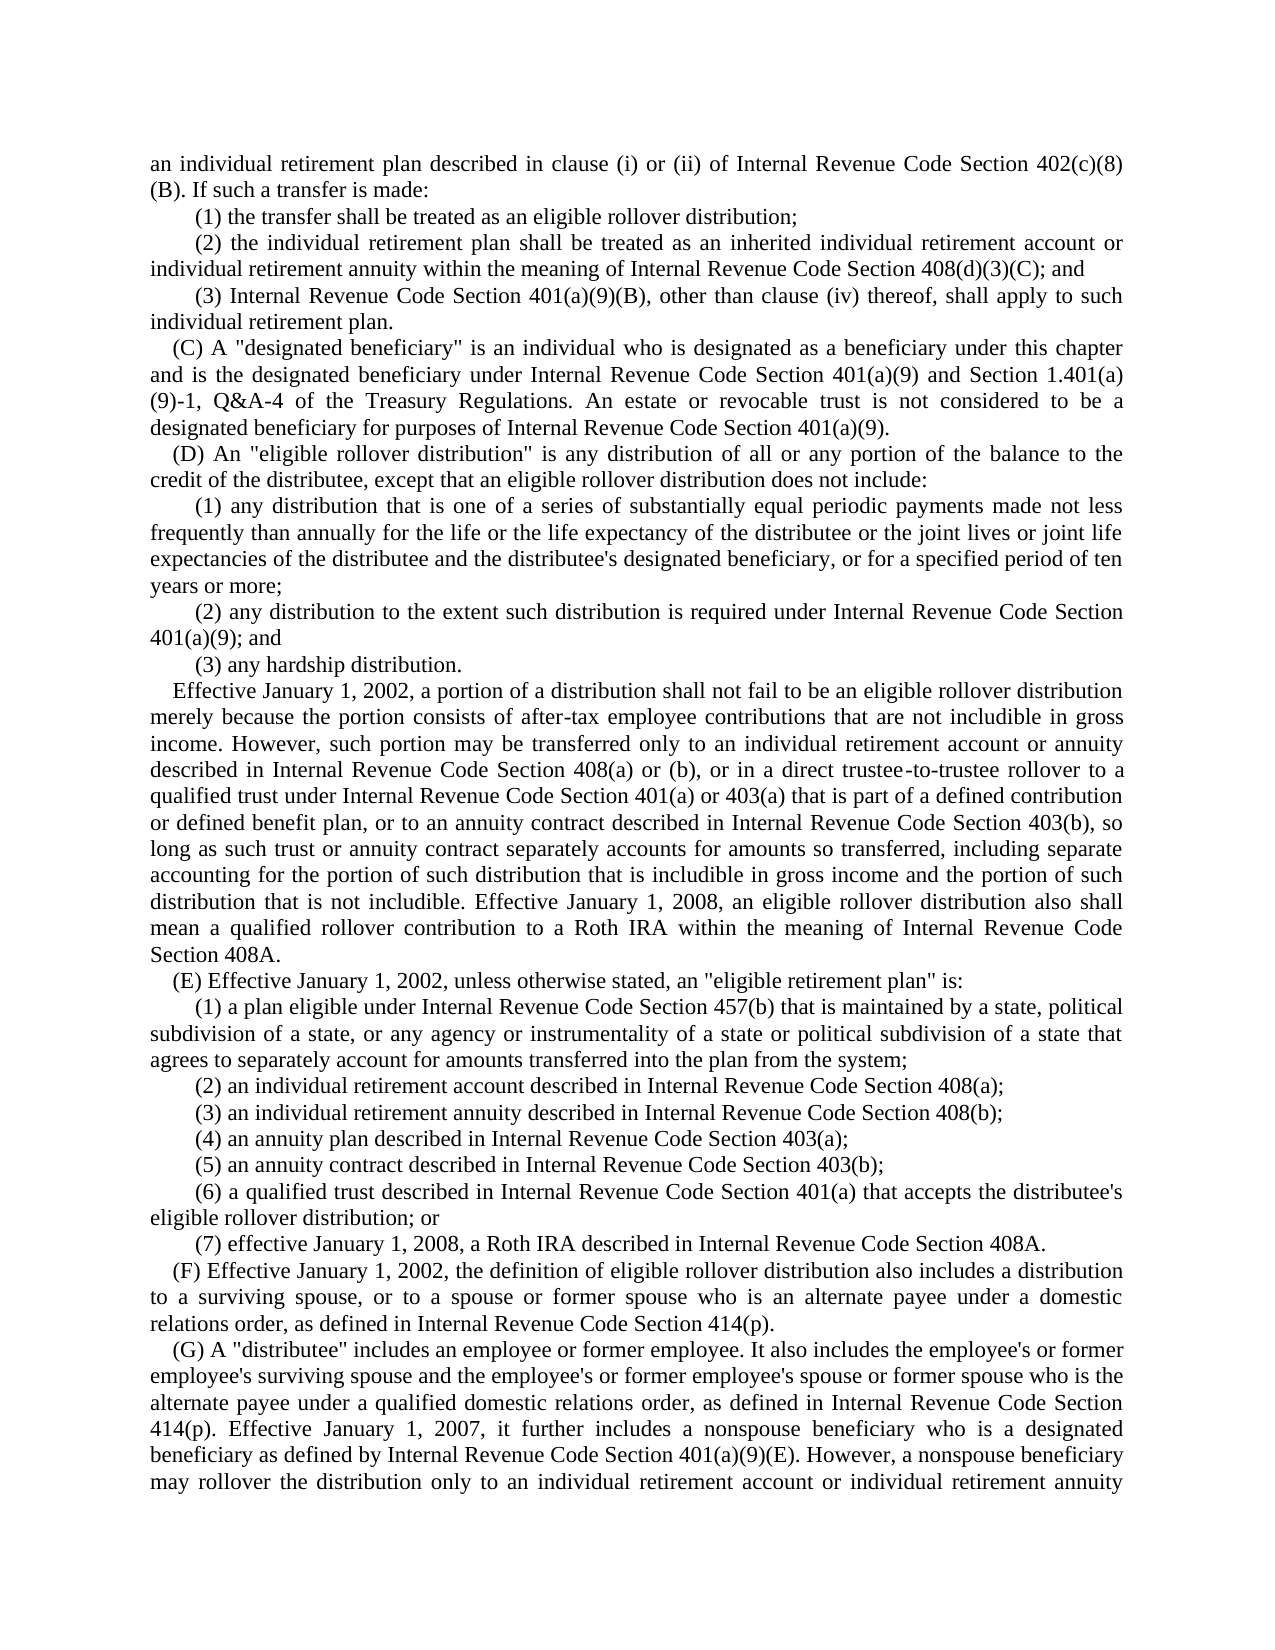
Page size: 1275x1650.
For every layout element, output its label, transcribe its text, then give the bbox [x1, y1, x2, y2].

text (3) any hardship distribution. [150, 651, 1125, 677]
text (1) a plan eligible under Internal Revenue Code Section 457(b) that is maintained by a state, political subdivision of a state, or any agency or instrumentality of a state or political subdivision of a state that agrees to separately account for amounts transferred into the plan from the system; [150, 993, 1125, 1072]
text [150, 150, 1125, 203]
text (1) the transfer shall be treated as an eligible rollover distribution; [150, 203, 1125, 229]
text (2) an individual retirement account described in Internal Revenue Code Section 408(a); [150, 1072, 1125, 1099]
text (6) a qualified trust described in Internal Revenue Code Section 401(a) that accepts the distributee's eligible rollover distribution; or [150, 1178, 1125, 1231]
text (1) any distribution that is one of a series of substantially equal periodic payments made not less frequently than annually for the life or the life expectancy of the distributee or the joint lives or joint life expectancies of the distributee and the distributee's designated beneficiary, or for a specified period of ten years or more; [150, 493, 1125, 598]
text (3) an individual retirement annuity described in Internal Revenue Code Section 408(b); [150, 1099, 1125, 1125]
text (7) effective January 1, 2008, a Roth IRA described in Internal Revenue Code Section 408A. [150, 1231, 1125, 1257]
text (2) the individual retirement plan shall be treated as an inherited individual retirement account or individual retirement annuity within the meaning of Internal Revenue Code Section 408(d)(3)(C); and [150, 229, 1125, 282]
text (5) an annuity contract described in Internal Revenue Code Section 403(b); [150, 1151, 1125, 1178]
text Effective January 1, 2002, a portion of a distribution shall not fail to be an eligible rollover distribution merely because the portion consists of after-tax employee contributions that are not includible in gross income. However, such portion may be transferred only to an individual retirement account or annuity described in Internal Revenue Code Section 408(a) or (b), or in a direct trustee-to-trustee rollover to a qualified trust under Internal Revenue Code Section 401(a) or 403(a) that is part of a defined contribution or defined benefit plan, or to an annuity contract described in Internal Revenue Code Section 403(b), so long as such trust or annuity contract separately accounts for amounts so transferred, including separate accounting for the portion of such distribution that is includible in gross income and the portion of such distribution that is not includible. Effective January 1, 2008, an eligible rollover distribution also shall mean a qualified rollover contribution to a Roth IRA within the meaning of Internal Revenue Code Section 408A. [150, 677, 1125, 967]
text (2) any distribution to the extent such distribution is required under Internal Revenue Code Section 401(a)(9); and [150, 598, 1125, 651]
text (F) Effective January 1, 2002, the definition of eligible rollover distribution also includes a distribution to a surviving spouse, or to a spouse or former spouse who is an alternate payee under a domestic relations order, as defined in Internal Revenue Code Section 414(p). [150, 1257, 1125, 1336]
text (C) A "designated beneficiary" is an individual who is designated as a beneficiary under this chapter and is the designated beneficiary under Internal Revenue Code Section 401(a)(9) and Section 1.401(a)(9)-1, Q&A-4 of the Treasury Regulations. An estate or revocable trust is not considered to be a designated beneficiary for purposes of Internal Revenue Code Section 401(a)(9). [150, 334, 1125, 440]
text (E) Effective January 1, 2002, unless otherwise stated, an "eligible retirement plan" is: [150, 967, 1125, 993]
text (D) An "eligible rollover distribution" is any distribution of all or any portion of the balance to the credit of the distributee, except that an eligible rollover distribution does not include: [150, 440, 1125, 493]
text (4) an annuity plan described in Internal Revenue Code Section 403(a); [150, 1125, 1125, 1151]
text (3) Internal Revenue Code Section 401(a)(9)(B), other than clause (iv) thereof, shall apply to such individual retirement plan. [150, 282, 1125, 334]
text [150, 1336, 1125, 1494]
